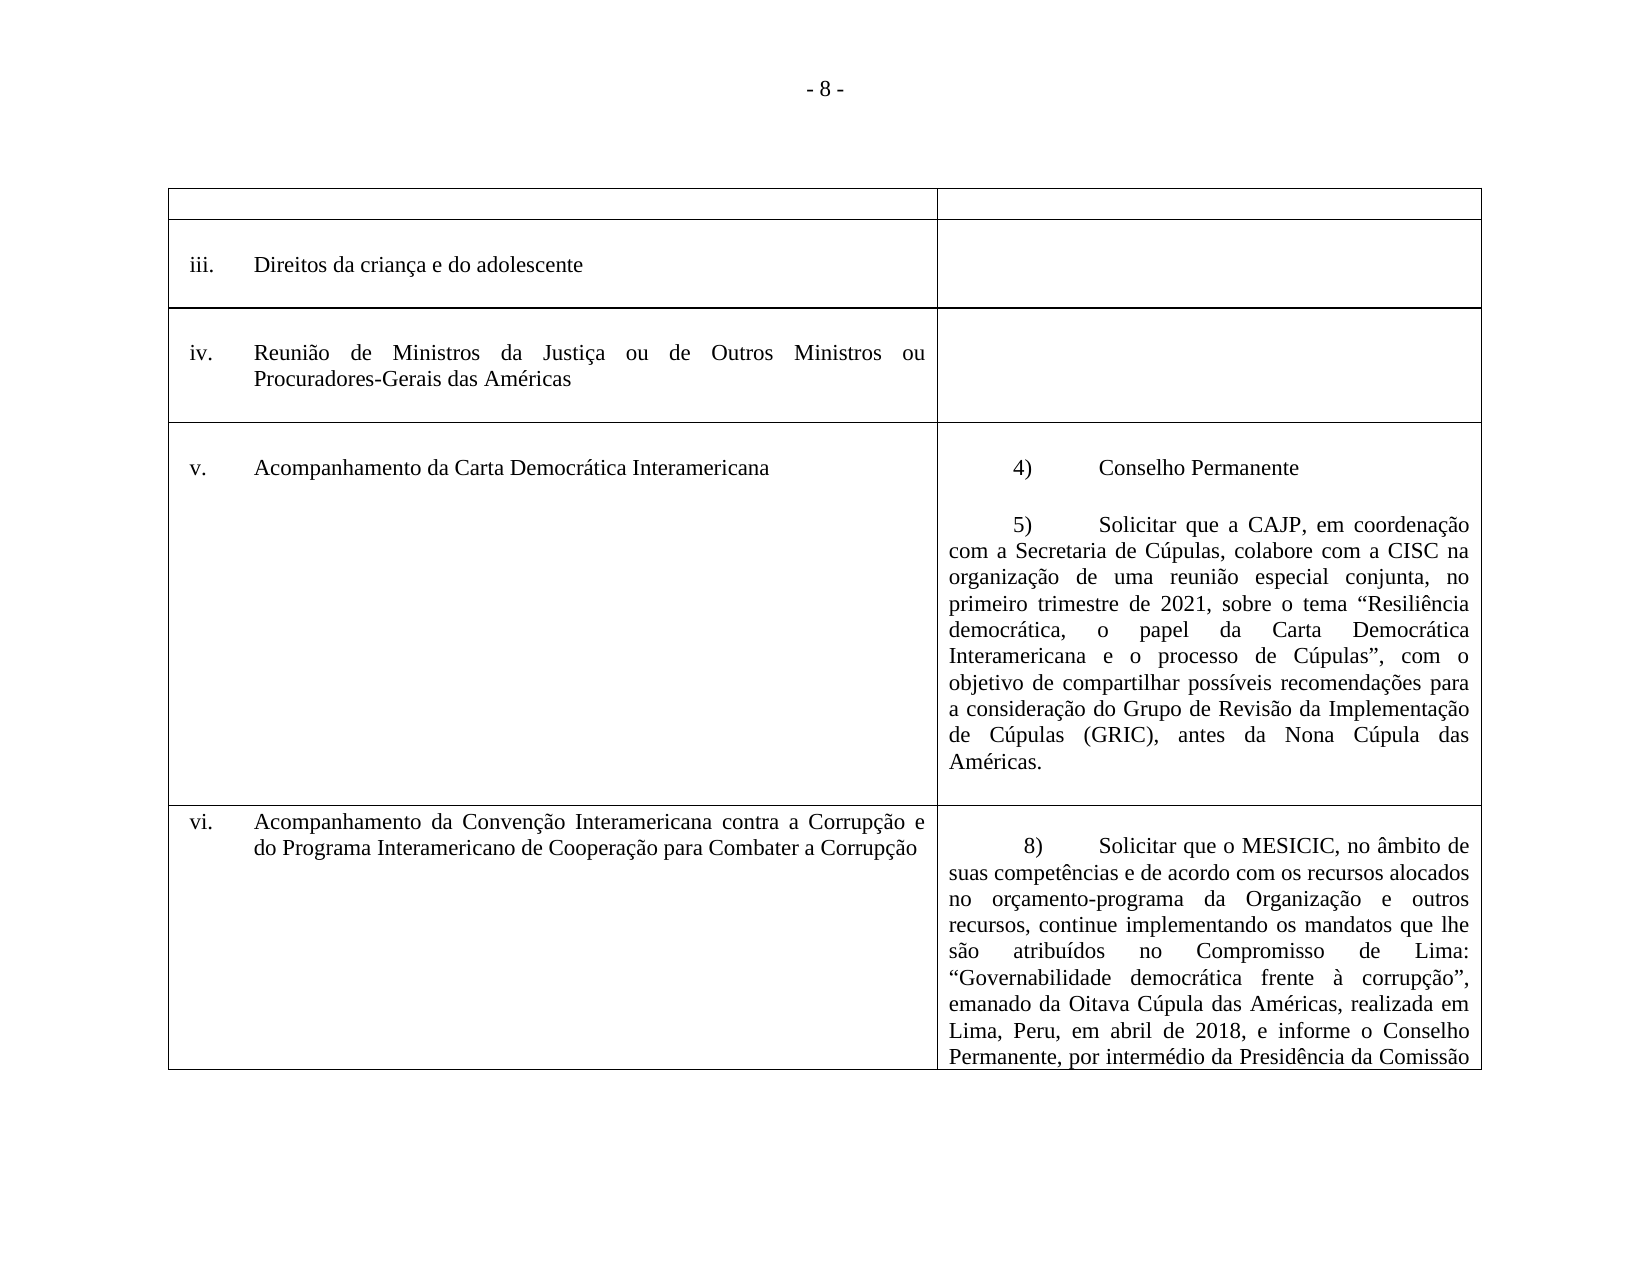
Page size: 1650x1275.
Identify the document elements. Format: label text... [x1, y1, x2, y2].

table_cell [938, 309, 1481, 422]
table_cell [938, 220, 1481, 307]
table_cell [938, 189, 1481, 219]
table_cell Direitos da criança e do adolescente [169, 220, 937, 307]
table_cell Reunião de Ministros da Justiça ou de Outros Ministros ou Procuradores-Gerais das Américas [169, 309, 937, 422]
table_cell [169, 189, 937, 219]
table_cell 4) Conselho Permanente 5) Solicitar que a CAJP, em coordenação com a Secretaria de Cúpulas, colabore com a CISC na organização de uma reunião especial conjunta, no primeiro trimestre de 2021, sobre o tema “Resiliência democrática, o papel da Carta Democrática Interamericana e o processo de Cúpulas”, com o objetivo de compartilhar possíveis recomendações para a consideração do Grupo de Revisão da Implementação de Cúpulas (GRIC), antes da Nona Cúpula das Américas. [938, 423, 1481, 805]
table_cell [938, 806, 1481, 1069]
table_cell Acompanhamento da Carta Democrática Interamericana [169, 423, 937, 805]
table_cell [169, 806, 937, 1069]
